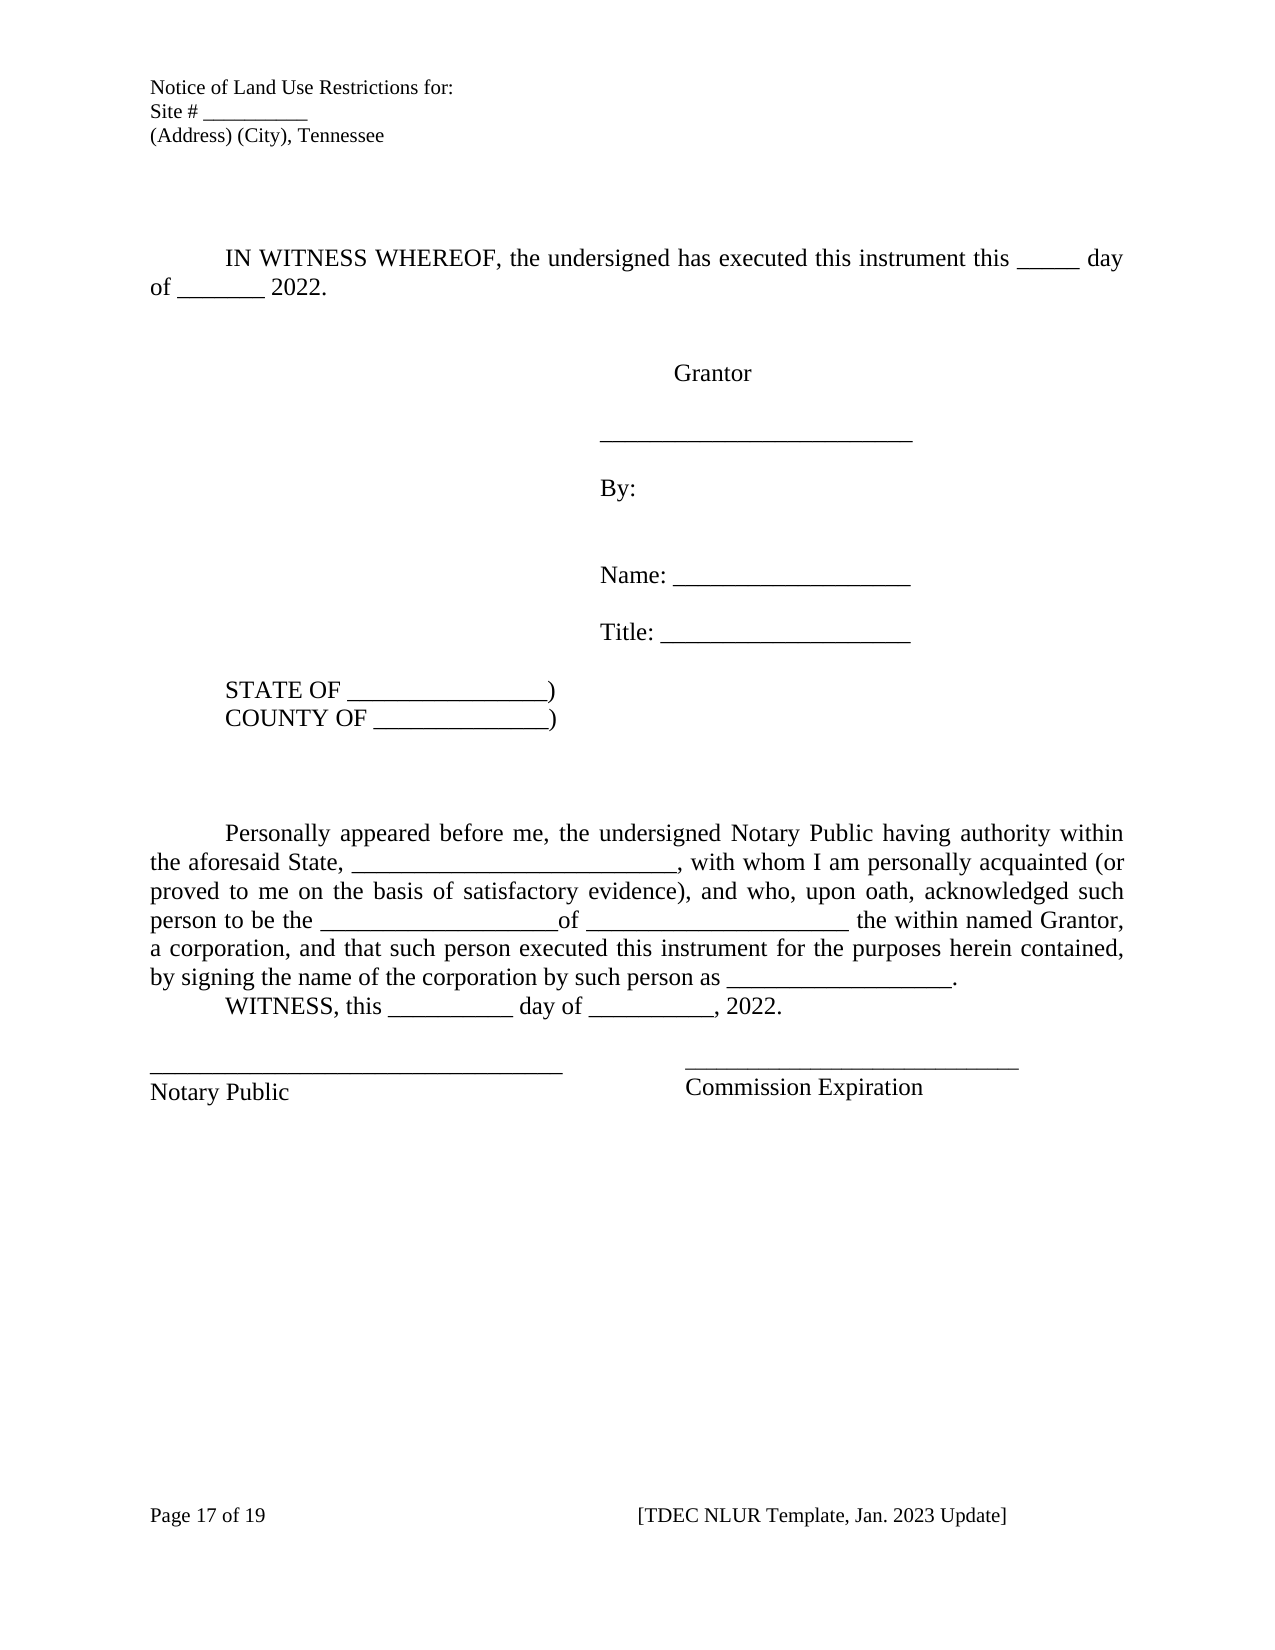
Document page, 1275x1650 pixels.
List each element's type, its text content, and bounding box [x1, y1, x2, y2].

text WITNESS, this __________ day of __________, 2022. [150, 991, 1125, 1020]
text STATE OF ________________) [225, 675, 1125, 703]
text Name: ___________________ [150, 560, 1125, 588]
text Notary Public________________________________ [150, 1077, 610, 1106]
text COUNTY OF ______________) [225, 703, 1125, 732]
text _________________________________ [150, 1048, 610, 1077]
text _________________________ [525, 416, 1125, 445]
text By: [150, 473, 1125, 502]
text IN WITNESS WHEREOF, the undersigned has executed this instrument this _____ day of _______ 2022. [150, 243, 1125, 301]
text Grantor [225, 358, 1125, 387]
text Personally appeared before me, the undersigned Notary Public having authority within the aforesaid State, __________________________, with whom I am personally acquainted (or proved to me on the basis of satisfactory evidence), and who, upon oath, acknowledged such person to be the ___________________of _____________________ the within named Grantor, a corporation, and that such person executed this instrument for the purposes herein contained, by signing the name of the corporation by such person as __________________. [150, 818, 1125, 991]
text Commission Expiration [685, 1072, 1125, 1101]
text Title: ____________________ [150, 617, 1125, 646]
